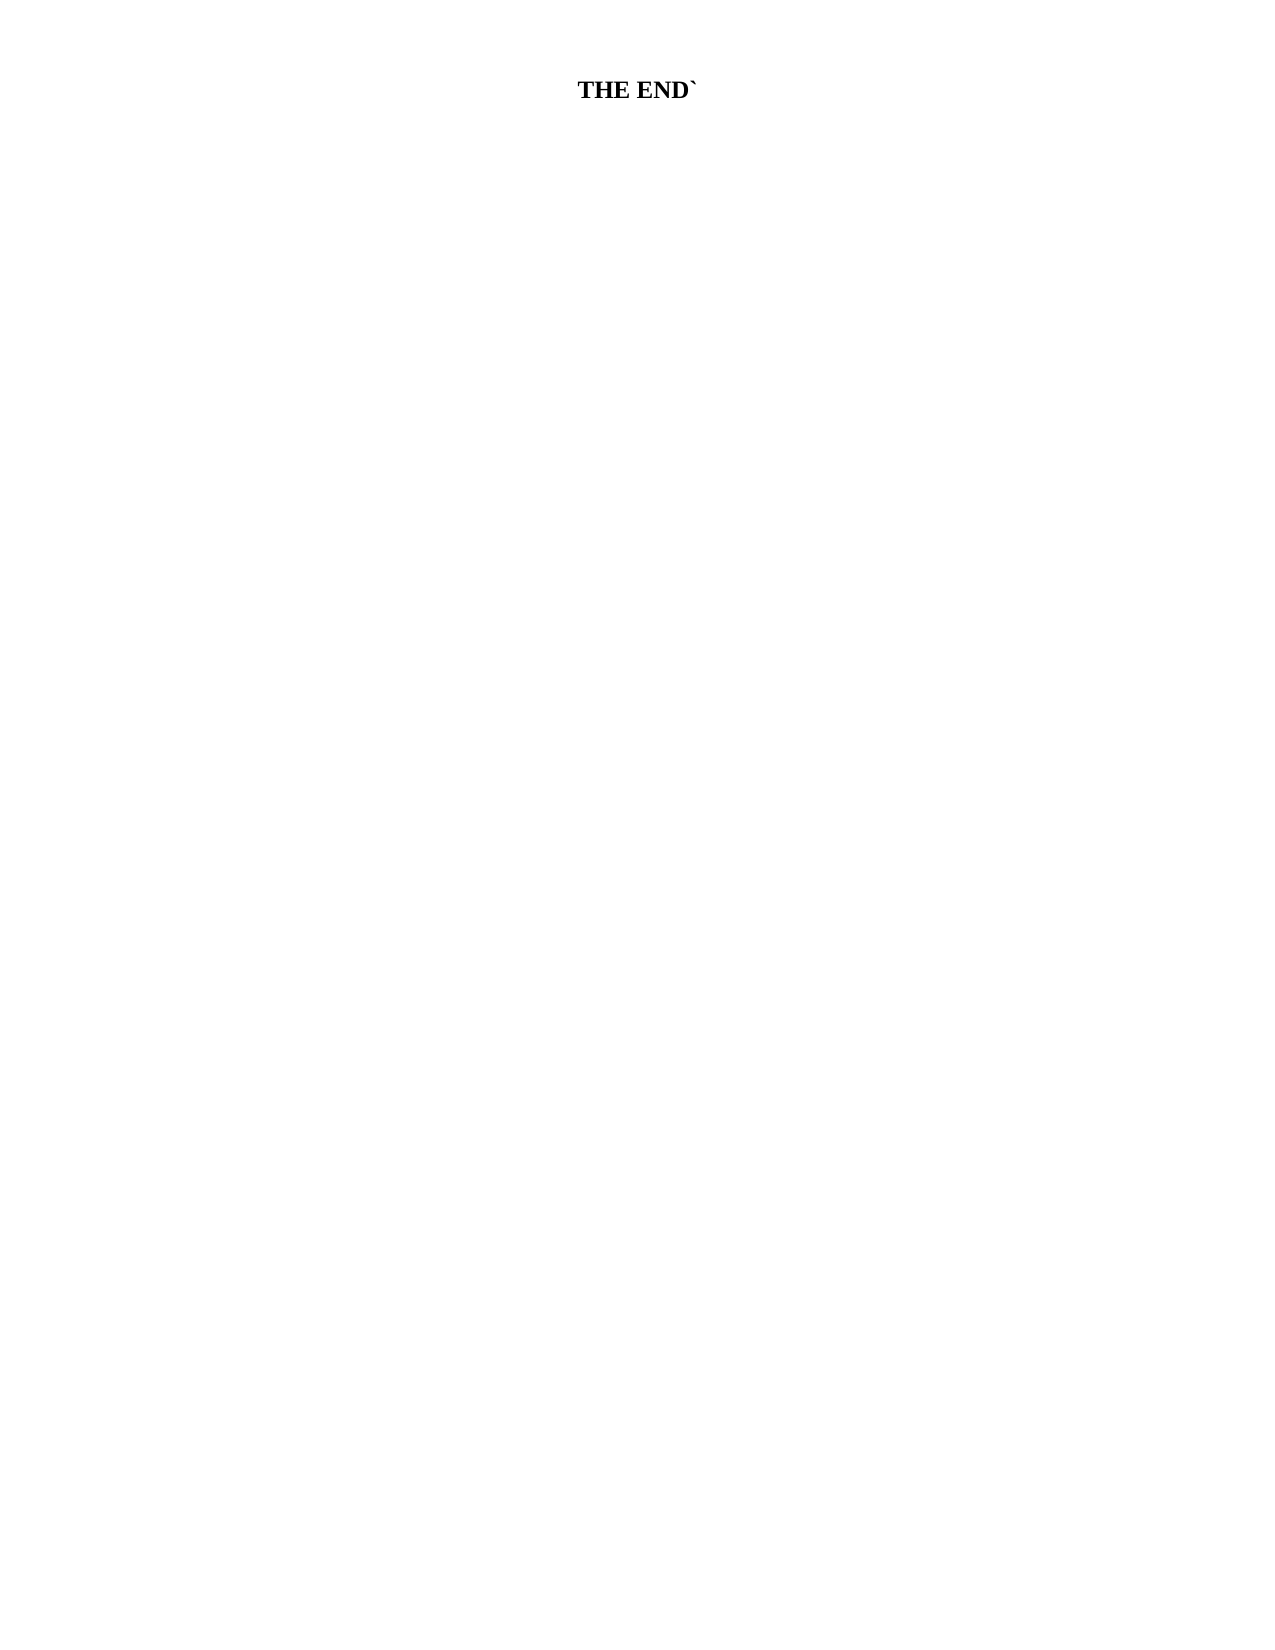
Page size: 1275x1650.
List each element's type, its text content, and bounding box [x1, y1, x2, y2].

text THE END` [75, 75, 1200, 104]
